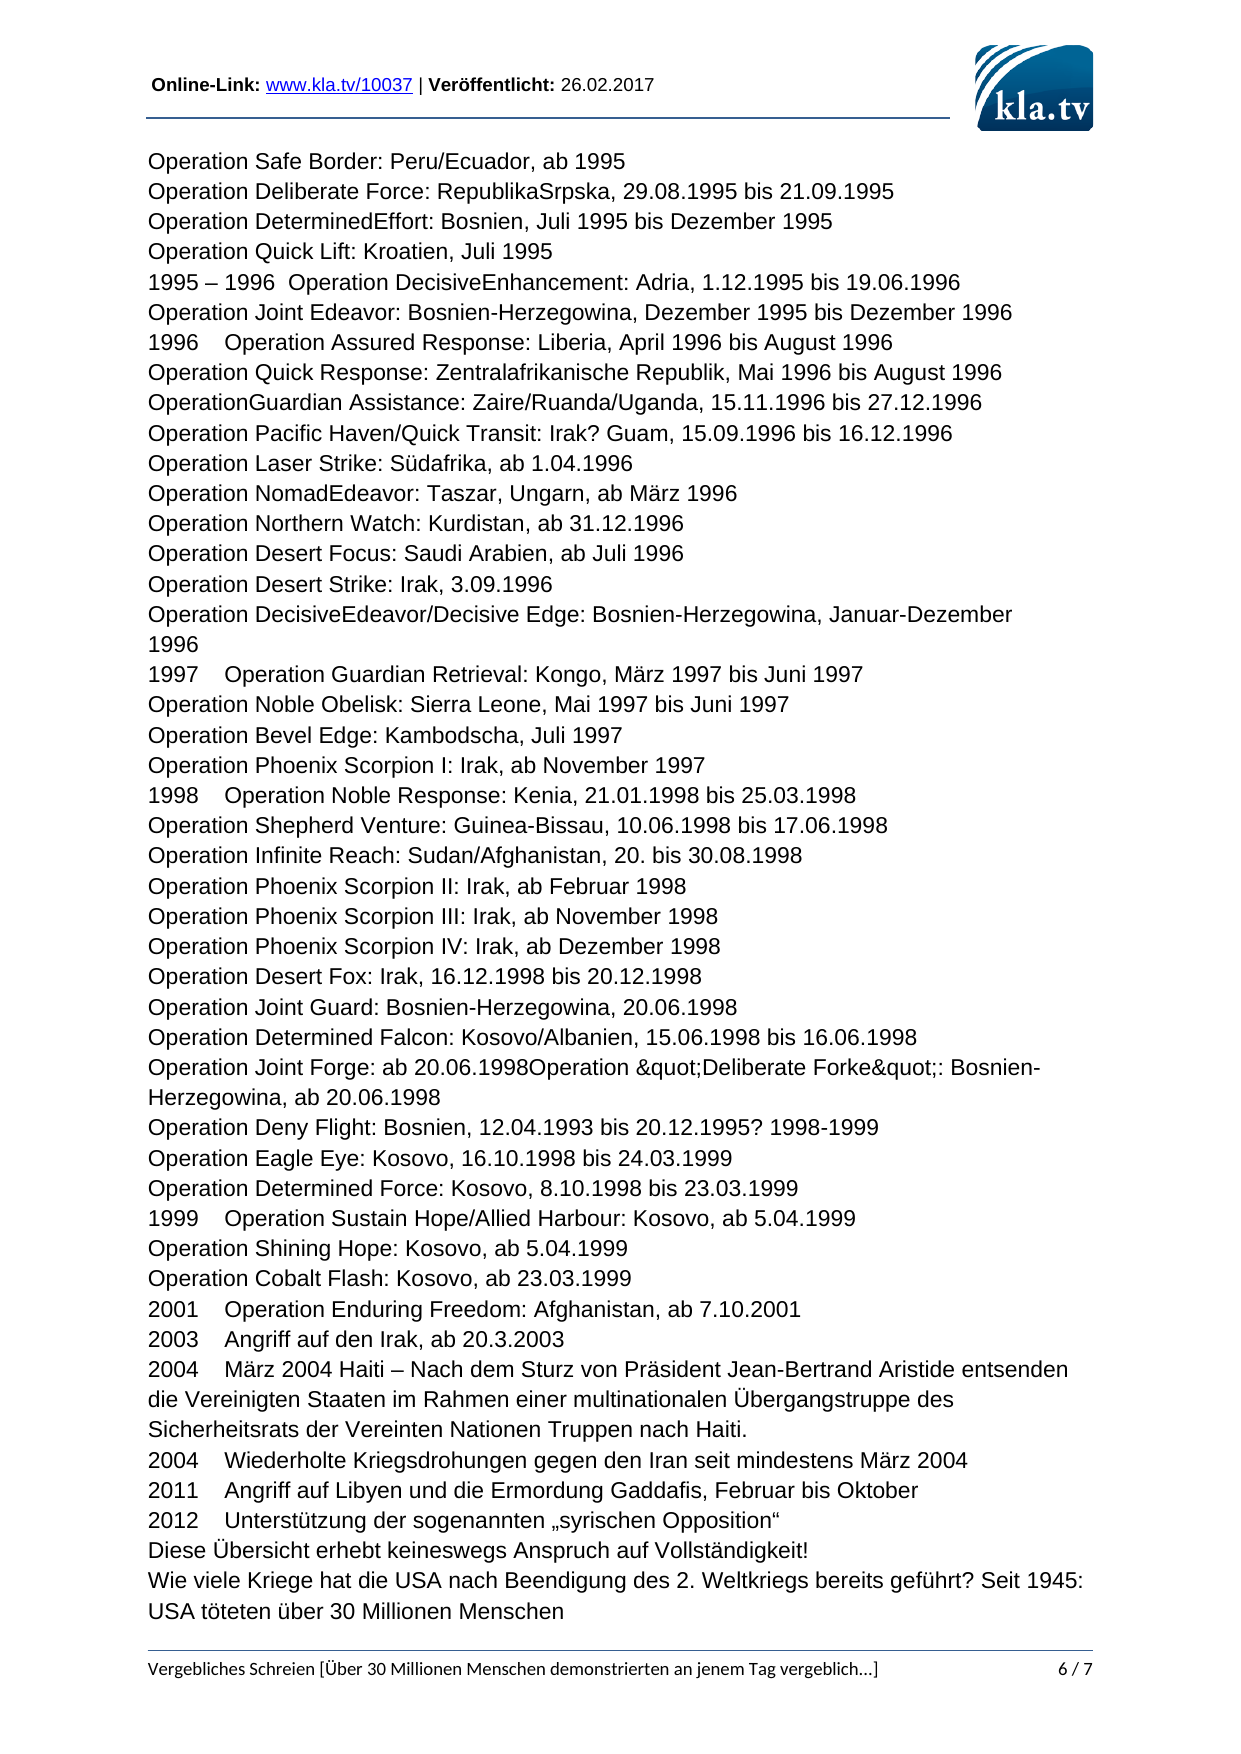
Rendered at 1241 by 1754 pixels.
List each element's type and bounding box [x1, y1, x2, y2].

text [148, 148, 1093, 1624]
